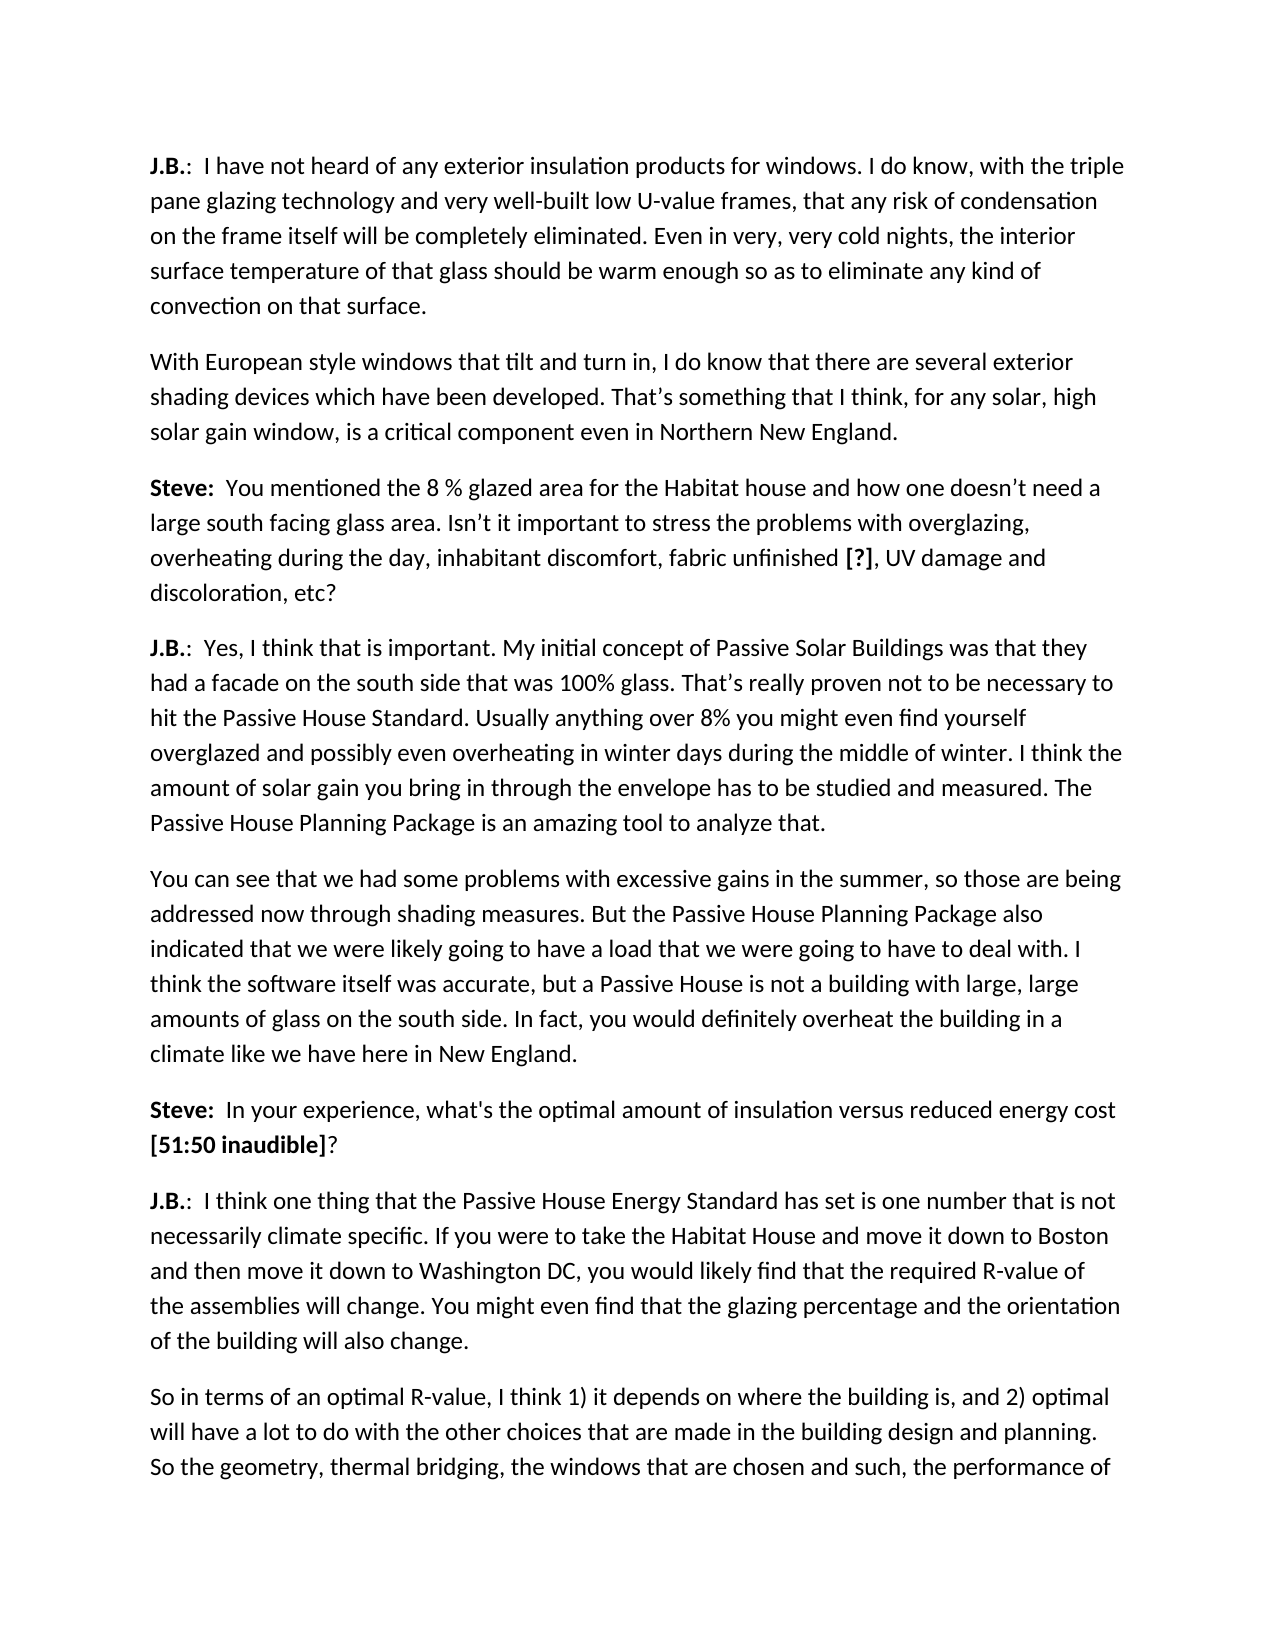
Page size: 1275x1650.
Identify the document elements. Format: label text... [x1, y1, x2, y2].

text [150, 1381, 1125, 1481]
text J.B.: Yes, I think that is important. My initial concept of Passive Solar Buildings was that they had a facade on the south side that was 100% glass. That’s really proven not to be necessary to hit the Passive House Standard. Usually anything over 8% you might even find yourself overglazed and possibly even overheating in winter days during the middle of winter. I think the amount of solar gain you bring in through the envelope has to be studied and measured. The Passive House Planning Package is an amazing tool to analyze that. [150, 632, 1125, 838]
text Steve: In your experience, what's the optimal amount of insulation versus reduced energy cost [51:50 inaudible]? [150, 1094, 1125, 1160]
text J.B.: I think one thing that the Passive House Energy Standard has set is one number that is not necessarily climate specific. If you were to take the Habitat House and move it down to Boston and then move it down to Washington DC, you would likely find that the required R-value of the assemblies will change. You might even find that the glazing percentage and the orientation of the building will also change. [150, 1185, 1125, 1356]
text J.B.: I have not heard of any exterior insulation products for windows. I do know, with the triple pane glazing technology and very well-built low U-value frames, that any risk of condensation on the frame itself will be completely eliminated. Even in very, very cold nights, the interior surface temperature of that glass should be warm enough so as to eliminate any kind of convection on that surface. [150, 150, 1125, 321]
text Steve: You mentioned the 8 % glazed area for the Habitat house and how one doesn’t need a large south facing glass area. Isn’t it important to stress the problems with overglazing, overheating during the day, inhabitant discomfort, fabric unfinished [?], UV damage and discoloration, etc? [150, 472, 1125, 607]
text With European style windows that tilt and turn in, I do know that there are several exterior shading devices which have been developed. That’s something that I think, for any solar, high solar gain window, is a critical component even in Northern New England. [150, 346, 1125, 446]
text You can see that we had some problems with excessive gains in the summer, so those are being addressed now through shading measures. But the Passive House Planning Package also indicated that we were likely going to have a load that we were going to have to deal with. I think the software itself was accurate, but a Passive House is not a building with large, large amounts of glass on the south side. In fact, you would definitely overheat the building in a climate like we have here in New England. [150, 863, 1125, 1069]
